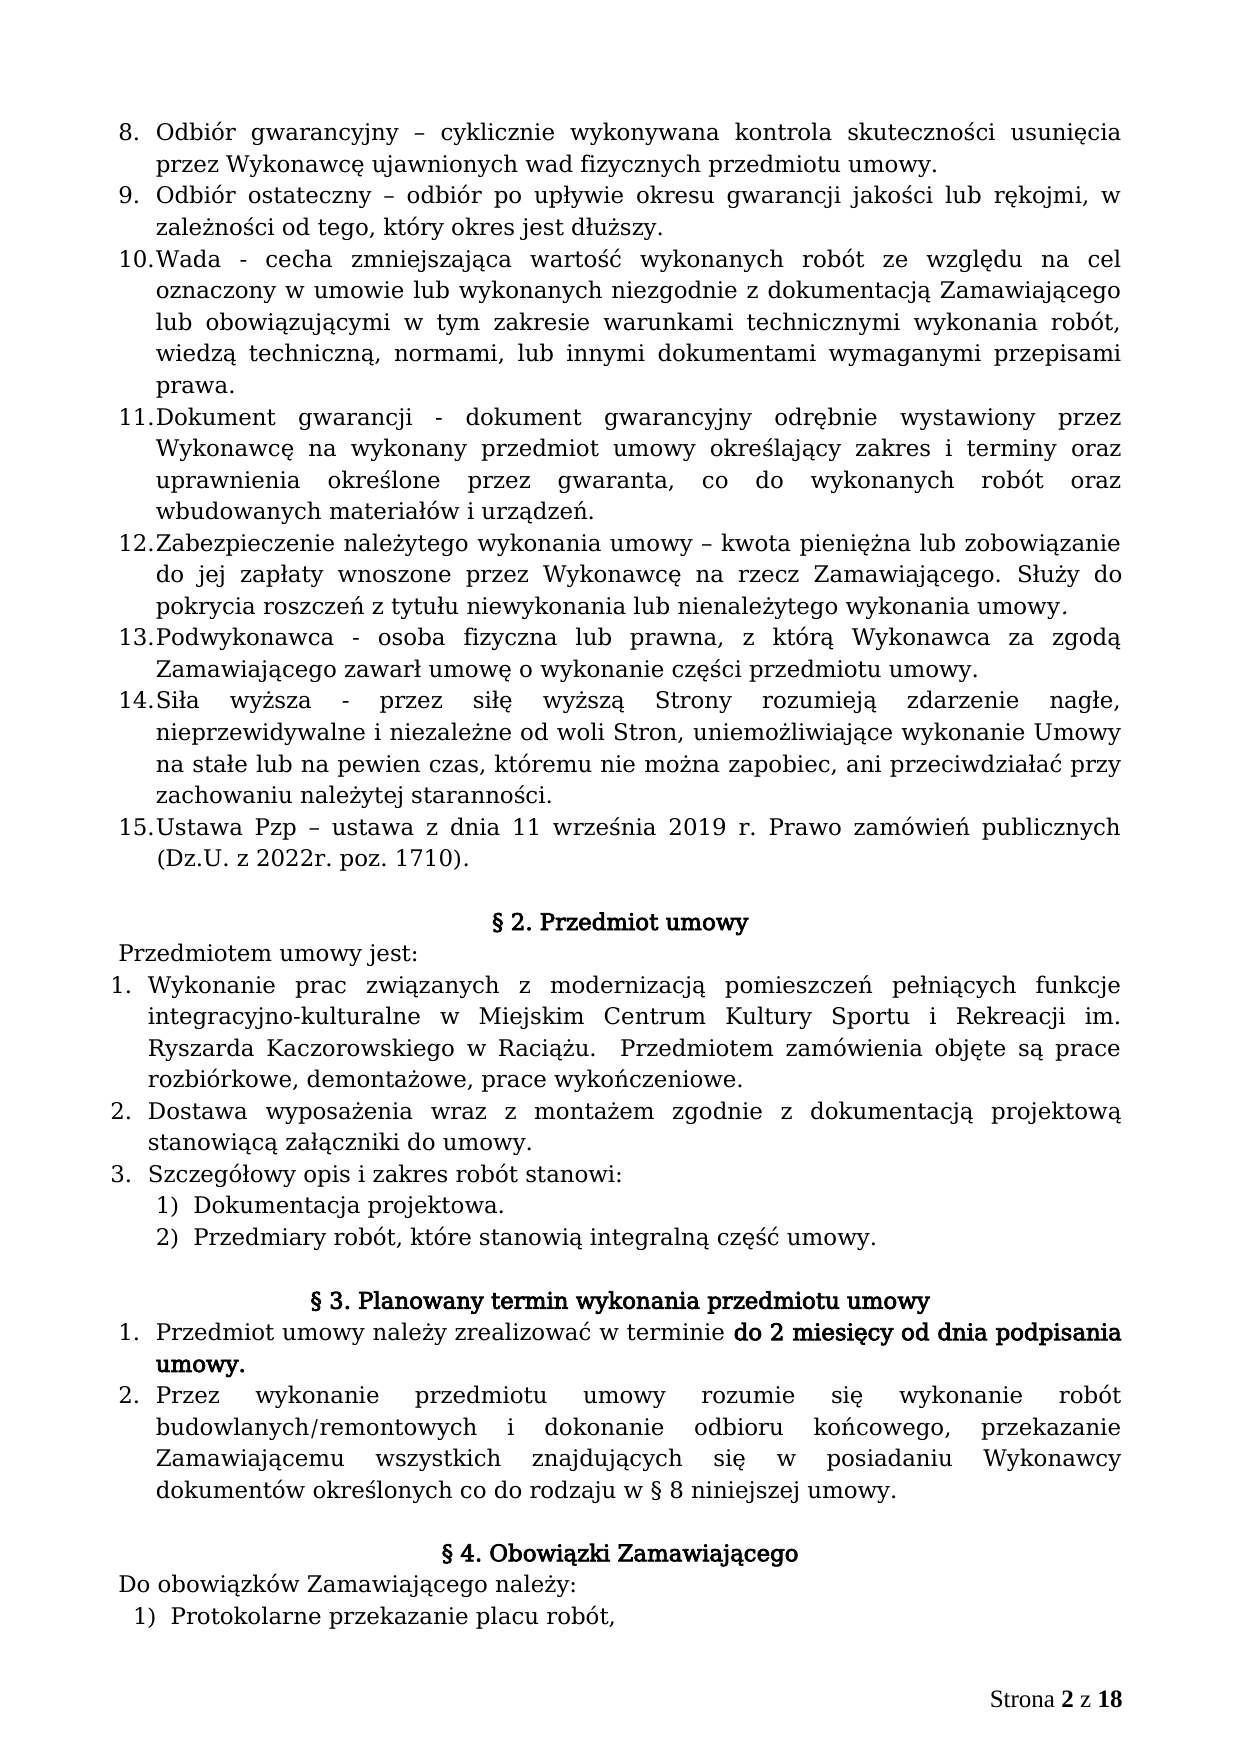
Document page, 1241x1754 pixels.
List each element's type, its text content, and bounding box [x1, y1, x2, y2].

list Siła wyższa - przez siłę wyższą Strony rozumieją zdarzenie nagłe, nieprzewidywalne i niezależne od woli Stron, uniemożliwiające wykonanie Umowy na stałe lub na pewien czas, któremu nie można zapobiec, ani przeciwdziałać przy zachowaniu należytej staranności. [118, 686, 1122, 808]
list Wykonanie prac związanych z modernizacją pomieszczeń pełniących funkcje integracyjno-kulturalne w Miejskim Centrum Kultury Sportu i Rekreacji im. Ryszarda Kaczorowskiego w Raciążu. Przedmiotem zamówienia objęte są prace rozbiórkowe, demontażowe, prace wykończeniowe. [110, 970, 1122, 1092]
list Przedmiot umowy należy zrealizować w terminie do 2 miesięcy od dnia podpisania umowy. [118, 1317, 1122, 1377]
list Przedmiary robót, które stanowią integralną część umowy. [156, 1223, 1122, 1250]
list Zabezpieczenie należytego wykonania umowy – kwota pieniężna lub zobowiązanie do jej zapłaty wnoszone przez Wykonawcę na rzecz Zamawiającego. Służy do pokrycia roszczeń z tytułu niewykonania lub nienależytego wykonania umowy. [118, 528, 1122, 619]
list Dokumentacja projektowa. [156, 1191, 1122, 1219]
list Odbiór ostateczny – odbiór po upływie okresu gwarancji jakości lub rękojmi, w zależności od tego, który okres jest dłuższy. [118, 181, 1122, 240]
text Do obowiązków Zamawiającego należy: [118, 1570, 1122, 1597]
list Dokument gwarancji - dokument gwarancyjny odrębnie wystawiony przez Wykonawcę na wykonany przedmiot umowy określający zakres i terminy oraz uprawnienia określone przez gwaranta, co do wykonanych robót oraz wbudowanych materiałów i urządzeń. [118, 402, 1122, 524]
text Przedmiotem umowy jest: [118, 939, 1122, 966]
list Dostawa wyposażenia wraz z montażem zgodnie z dokumentacją projektową stanowiącą załączniki do umowy. [110, 1097, 1122, 1156]
list Szczegółowy opis i zakres robót stanowi: [110, 1160, 1122, 1187]
list Odbiór gwarancyjny – cyklicznie wykonywana kontrola skuteczności usunięcia przez Wykonawcę ujawnionych wad fizycznych przedmiotu umowy. [118, 118, 1122, 177]
text § 2. Przedmiot umowy [118, 907, 1122, 935]
list Przez wykonanie przedmiotu umowy rozumie się wykonanie robót budowlanych/remontowych i dokonanie odbioru końcowego, przekazanie Zamawiającemu wszystkich znajdujących się w posiadaniu Wykonawcy dokumentów określonych co do rodzaju w § 8 niniejszej umowy. [118, 1381, 1122, 1503]
list Wada - cecha zmniejszająca wartość wykonanych robót ze względu na cel oznaczony w umowie lub wykonanych niezgodnie z dokumentacją Zamawiającego lub obowiązującymi w tym zakresie warunkami technicznymi wykonania robót, wiedzą techniczną, normami, lub innymi dokumentami wymaganymi przepisami prawa. [118, 244, 1122, 398]
list Ustawa Pzp – ustawa z dnia 11 września 2019 r. Prawo zamówień publicznych (Dz.U. z 2022r. poz. 1710). [118, 812, 1122, 872]
list Podwykonawca - osoba fizyczna lub prawna, z którą Wykonawca za zgodą Zamawiającego zawarł umowę o wykonanie części przedmiotu umowy. [118, 623, 1122, 682]
list Protokolarne przekazanie placu robót, [133, 1602, 1122, 1629]
text § 4. Obowiązki Zamawiającego [118, 1538, 1122, 1566]
text § 3. Planowany termin wykonania przedmiotu umowy [118, 1286, 1122, 1313]
